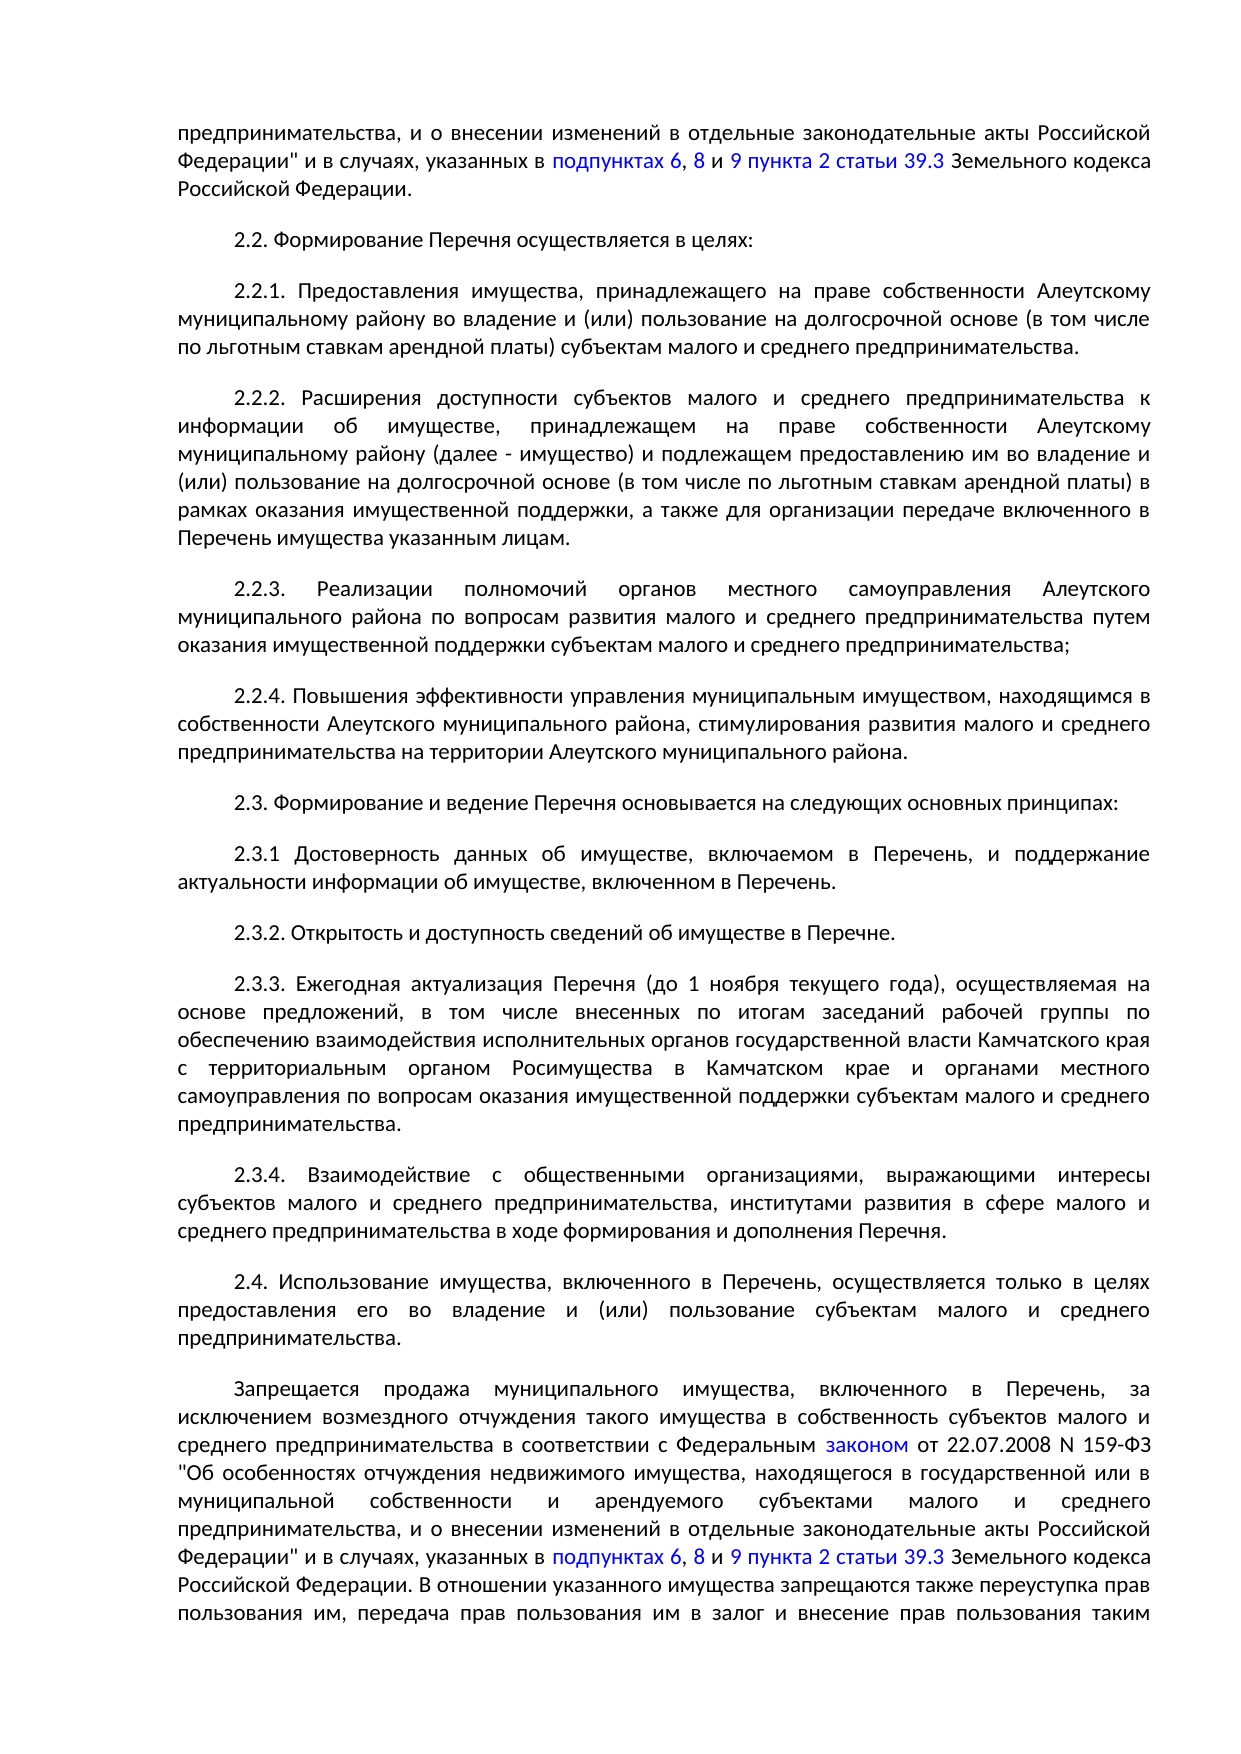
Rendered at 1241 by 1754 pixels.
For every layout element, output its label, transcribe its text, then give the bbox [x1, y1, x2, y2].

text 2.3. Формирование и ведение Перечня основывается на следующих основных принципах: [177, 788, 1152, 816]
text 2.2.1. Предоставления имущества, принадлежащего на праве собственности Алеутскому муниципальному району во владение и (или) пользование на долгосрочной основе (в том числе по льготным ставкам арендной платы) субъектам малого и среднего предпринимательства. [177, 276, 1152, 360]
text 2.3.2. Открытость и доступность сведений об имуществе в Перечне. [177, 918, 1152, 946]
text 2.2.3. Реализации полномочий органов местного самоуправления Алеутского муниципального района по вопросам развития малого и среднего предпринимательства путем оказания имущественной поддержки субъектам малого и среднего предпринимательства; [177, 574, 1152, 658]
text 2.4. Использование имущества, включенного в Перечень, осуществляется только в целях предоставления его во владение и (или) пользование субъектам малого и среднего предпринимательства. [177, 1267, 1152, 1351]
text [177, 118, 1152, 202]
text 2.3.4. Взаимодействие с общественными организациями, выражающими интересы субъектов малого и среднего предпринимательства, институтами развития в сфере малого и среднего предпринимательства в ходе формирования и дополнения Перечня. [177, 1160, 1152, 1244]
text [177, 1374, 1152, 1626]
text 2.2. Формирование Перечня осуществляется в целях: [177, 225, 1152, 253]
text 2.2.2. Расширения доступности субъектов малого и среднего предпринимательства к информации об имуществе, принадлежащем на праве собственности Алеутскому муниципальному району (далее - имущество) и подлежащем предоставлению им во владение и (или) пользование на долгосрочной основе (в том числе по льготным ставкам арендной платы) в рамках оказания имущественной поддержки, а также для организации передаче включенного в Перечень имущества указанным лицам. [177, 383, 1152, 551]
text 2.2.4. Повышения эффективности управления муниципальным имуществом, находящимся в собственности Алеутского муниципального района, стимулирования развития малого и среднего предпринимательства на территории Алеутского муниципального района. [177, 681, 1152, 765]
text 2.3.1 Достоверность данных об имуществе, включаемом в Перечень, и поддержание актуальности информации об имуществе, включенном в Перечень. [177, 839, 1152, 895]
text 2.3.3. Ежегодная актуализация Перечня (до 1 ноября текущего года), осуществляемая на основе предложений, в том числе внесенных по итогам заседаний рабочей группы по обеспечению взаимодействия исполнительных органов государственной власти Камчатского края с территориальным органом Росимущества в Камчатском крае и органами местного самоуправления по вопросам оказания имущественной поддержки субъектам малого и среднего предпринимательства. [177, 969, 1152, 1137]
